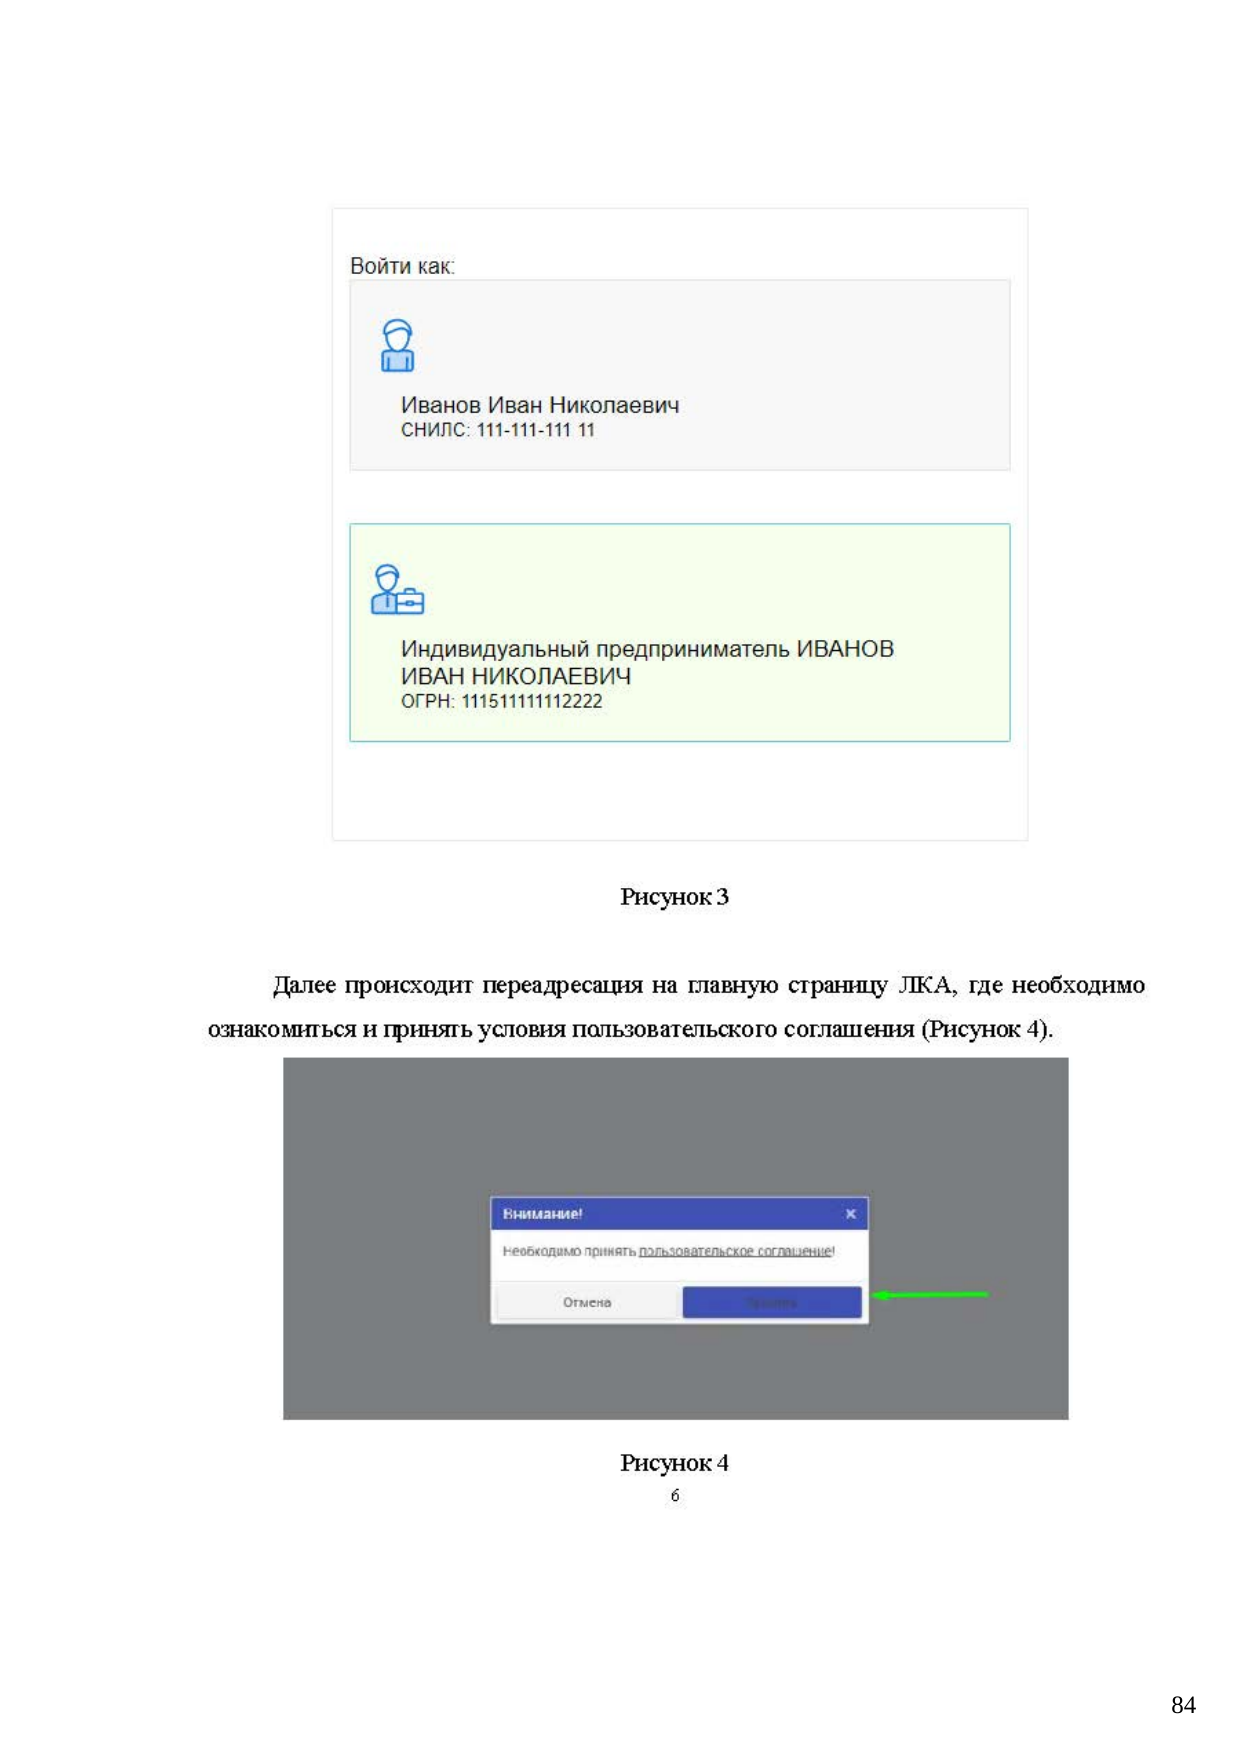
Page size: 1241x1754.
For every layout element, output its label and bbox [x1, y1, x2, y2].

picture [103, 88, 1197, 1635]
